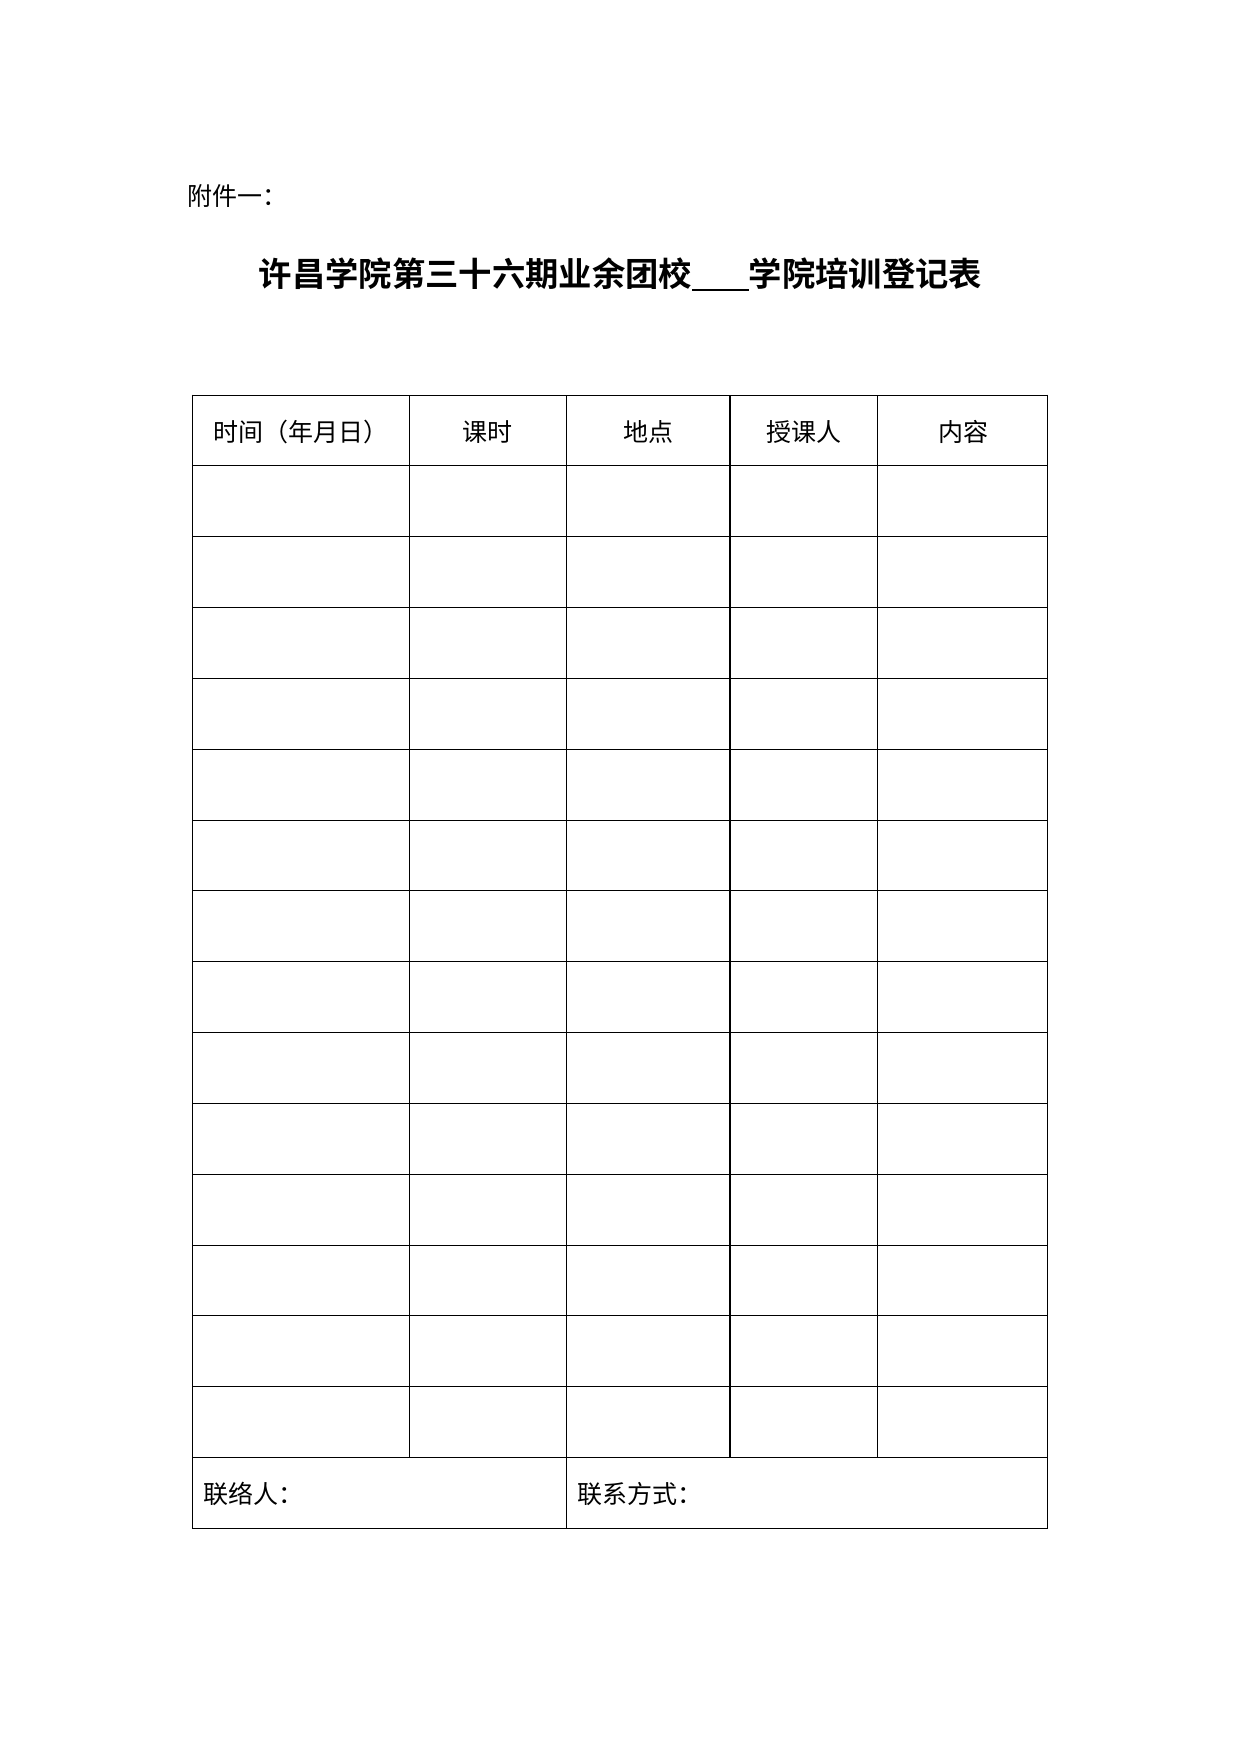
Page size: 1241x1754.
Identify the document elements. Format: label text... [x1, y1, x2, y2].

table_cell [878, 962, 1047, 1032]
table_cell [193, 679, 409, 749]
table_cell [731, 537, 877, 607]
table_cell [878, 466, 1047, 536]
table_cell [731, 821, 877, 890]
table_cell [193, 891, 409, 961]
table_cell [567, 962, 729, 1032]
table_cell [731, 891, 877, 961]
table_cell [731, 1033, 877, 1103]
table_cell [410, 1316, 566, 1386]
table_cell [731, 466, 877, 536]
table_cell [410, 1387, 566, 1457]
table_cell [193, 1175, 409, 1244]
table_cell [567, 891, 729, 961]
table_cell [567, 1246, 729, 1315]
table_cell [410, 1175, 566, 1244]
table_cell [731, 1246, 877, 1315]
table_cell [878, 1104, 1047, 1174]
table_cell [410, 891, 566, 961]
table_cell [410, 1033, 566, 1103]
table_cell [878, 1033, 1047, 1103]
table_cell [193, 821, 409, 890]
table_header 课时 [410, 396, 566, 465]
table_cell [193, 962, 409, 1032]
text 附件一： [187, 162, 1053, 227]
table_cell [731, 1316, 877, 1386]
table_cell [731, 1175, 877, 1244]
table_cell [878, 1246, 1047, 1315]
table_cell [731, 1387, 877, 1457]
table_cell 联系方式： [567, 1458, 1047, 1528]
table_header 地点 [567, 396, 729, 465]
table_cell [410, 1104, 566, 1174]
table_cell [878, 1387, 1047, 1457]
table_cell [410, 750, 566, 819]
table_header 授课人 [731, 396, 877, 465]
table_cell [878, 537, 1047, 607]
table_cell [567, 1104, 729, 1174]
table_cell [567, 537, 729, 607]
table_cell [193, 1316, 409, 1386]
table_cell [193, 608, 409, 678]
table_cell [567, 750, 729, 819]
table_header 时间（年月日） [193, 396, 409, 465]
table_cell [731, 750, 877, 819]
table_cell [193, 1033, 409, 1103]
table_cell [193, 1104, 409, 1174]
table_cell [193, 1387, 409, 1457]
table_cell [193, 1246, 409, 1315]
table_cell [567, 1033, 729, 1103]
table_cell [878, 679, 1047, 749]
table_cell [193, 750, 409, 819]
table_cell [567, 466, 729, 536]
table_cell [567, 821, 729, 890]
table_cell [567, 608, 729, 678]
table_cell 联络人： [193, 1458, 566, 1528]
table_cell [878, 1175, 1047, 1244]
table_cell [878, 891, 1047, 961]
table_cell [410, 679, 566, 749]
table_cell [878, 608, 1047, 678]
table_cell [731, 679, 877, 749]
table_cell [410, 1246, 566, 1315]
table_header 内容 [878, 396, 1047, 465]
table_cell [878, 821, 1047, 890]
table_cell [410, 962, 566, 1032]
table_cell [193, 466, 409, 536]
table_cell [567, 1387, 729, 1457]
table_cell [410, 821, 566, 890]
table_cell [731, 1104, 877, 1174]
text 许昌学院第三十六期业余团校 学院培训登记表 [187, 239, 1053, 304]
table_cell [731, 962, 877, 1032]
table_cell [731, 608, 877, 678]
table_cell [410, 537, 566, 607]
table_cell [410, 608, 566, 678]
table_cell [878, 1316, 1047, 1386]
table_cell [878, 750, 1047, 819]
table_cell [410, 466, 566, 536]
table_cell [567, 1316, 729, 1386]
table_cell [567, 1175, 729, 1244]
table_cell [567, 679, 729, 749]
table_cell [193, 537, 409, 607]
